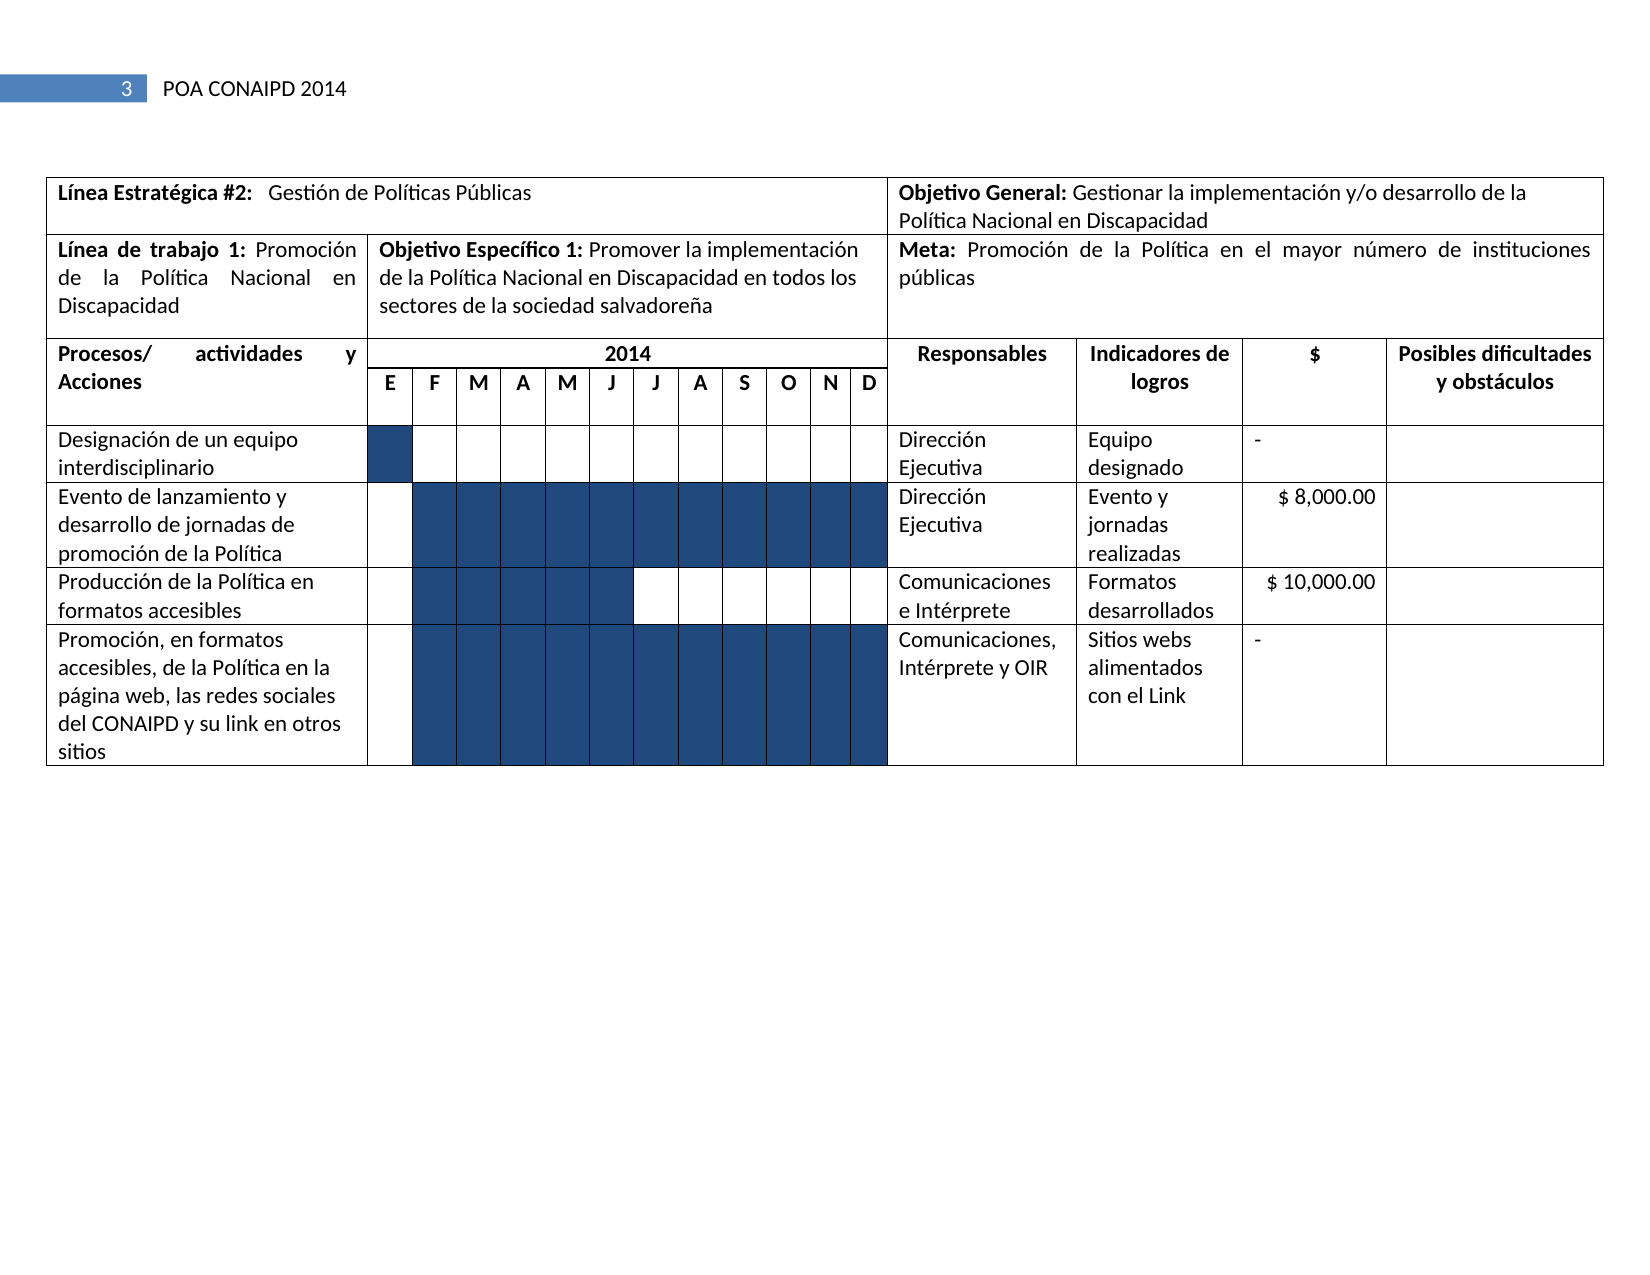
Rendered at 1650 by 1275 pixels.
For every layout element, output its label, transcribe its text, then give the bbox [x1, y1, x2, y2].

table_cell [811, 625, 850, 765]
table_cell Dirección Ejecutiva [888, 483, 1076, 567]
table_cell 2014 [368, 339, 887, 367]
table_cell [1387, 483, 1603, 567]
table_cell [1387, 426, 1603, 482]
table_cell [501, 426, 545, 482]
table_cell [457, 625, 500, 765]
table_cell [1387, 568, 1603, 624]
table_cell [368, 426, 412, 482]
table_cell J [590, 369, 633, 424]
table_cell N [811, 369, 850, 424]
table_cell [634, 426, 678, 482]
table_cell [590, 483, 633, 567]
table_cell [413, 426, 456, 482]
table_cell [368, 568, 412, 624]
table_cell [413, 483, 456, 567]
table_cell [546, 625, 589, 765]
table_cell [457, 483, 500, 567]
table_cell [723, 625, 766, 765]
table_cell Sitios webs alimentados con el Link [1077, 625, 1242, 765]
table_cell [851, 426, 887, 482]
table_cell [723, 483, 766, 567]
table_cell M [457, 369, 500, 424]
table_cell F [413, 369, 456, 424]
table_cell [851, 568, 887, 624]
table_cell Producción de la Política en formatos accesibles [47, 568, 367, 624]
table_header Objetivo General: Gestionar la implementación y/o desarrollo de la Política Nacional en Discapacidad [888, 178, 1603, 234]
table_cell Evento de lanzamiento y desarrollo de jornadas de promoción de la Política [47, 483, 367, 567]
table_cell [590, 426, 633, 482]
table_cell O O [767, 369, 810, 424]
table_cell Dirección Ejecutiva [888, 426, 1076, 482]
table_cell Equipo designado [1077, 426, 1242, 482]
table_cell [679, 625, 722, 765]
table_cell Posibles dificultades y obstáculos [1387, 339, 1603, 424]
table_cell [767, 483, 810, 567]
table_cell [811, 426, 850, 482]
table_cell [634, 483, 678, 567]
table_cell M [546, 369, 589, 424]
table_cell [368, 483, 412, 567]
table_cell Indicadores de logros [1077, 339, 1242, 424]
table_cell [1387, 625, 1603, 765]
table_cell [723, 426, 766, 482]
table_cell [546, 426, 589, 482]
table_cell Evento y jornadas realizadas [1077, 483, 1242, 567]
table_cell Designación de un equipo interdisciplinario [47, 426, 367, 482]
table_cell - [1243, 426, 1386, 482]
table_cell [767, 426, 810, 482]
table_cell Responsables [888, 339, 1076, 424]
table_cell [679, 568, 722, 624]
table_cell Formatos desarrollados [1077, 568, 1242, 624]
table_cell [368, 625, 412, 765]
table_cell [679, 426, 722, 482]
table_cell [546, 568, 589, 624]
table_cell [413, 568, 456, 624]
table_cell D [851, 369, 887, 424]
table_cell [634, 568, 678, 624]
table_cell [501, 625, 545, 765]
table_cell [501, 568, 545, 624]
table_cell Comunicaciones e Intérprete [888, 568, 1076, 624]
table_cell [811, 568, 850, 624]
table_cell [811, 483, 850, 567]
table_cell A [679, 369, 722, 424]
table_cell $ 10,000.00 [1243, 568, 1386, 624]
table_cell Objetivo Específico 1: Promover la implementación de la Política Nacional en Discapacidad en todos los sectores de la sociedad salvadoreña [368, 235, 887, 338]
table_cell [413, 625, 456, 765]
table_cell [457, 426, 500, 482]
table_cell [767, 625, 810, 765]
table_cell [723, 568, 766, 624]
table_cell [501, 483, 545, 567]
table_cell [767, 568, 810, 624]
table_cell [457, 568, 500, 624]
table_cell Procesos/ actividades y Acciones [47, 339, 367, 424]
table_cell - [1243, 625, 1386, 765]
table_cell $ 8,000.00 [1243, 483, 1386, 567]
table_header Línea Estratégica #2: Gestión de Políticas Públicas [47, 178, 887, 234]
table_cell [634, 625, 678, 765]
table_cell [679, 483, 722, 567]
table_cell J [634, 369, 678, 424]
table_cell E [368, 369, 412, 424]
table_cell A [501, 369, 545, 424]
table_cell Promoción, en formatos accesibles, de la Política en la página web, las redes sociales del CONAIPD y su link en otros sitios [47, 625, 367, 765]
table_cell Meta: Promoción de la Política en el mayor número de instituciones públicas [888, 235, 1603, 338]
table_cell S [723, 369, 766, 424]
table_cell Línea de trabajo 1: Promoción de la Política Nacional en Discapacidad [47, 235, 367, 338]
table_cell [590, 568, 633, 624]
table_cell [590, 625, 633, 765]
table_cell Comunicaciones, Intérprete y OIR [888, 625, 1076, 765]
table_cell $ [1243, 339, 1386, 424]
table_cell [851, 625, 887, 765]
table_cell [546, 483, 589, 567]
table_cell [851, 483, 887, 567]
